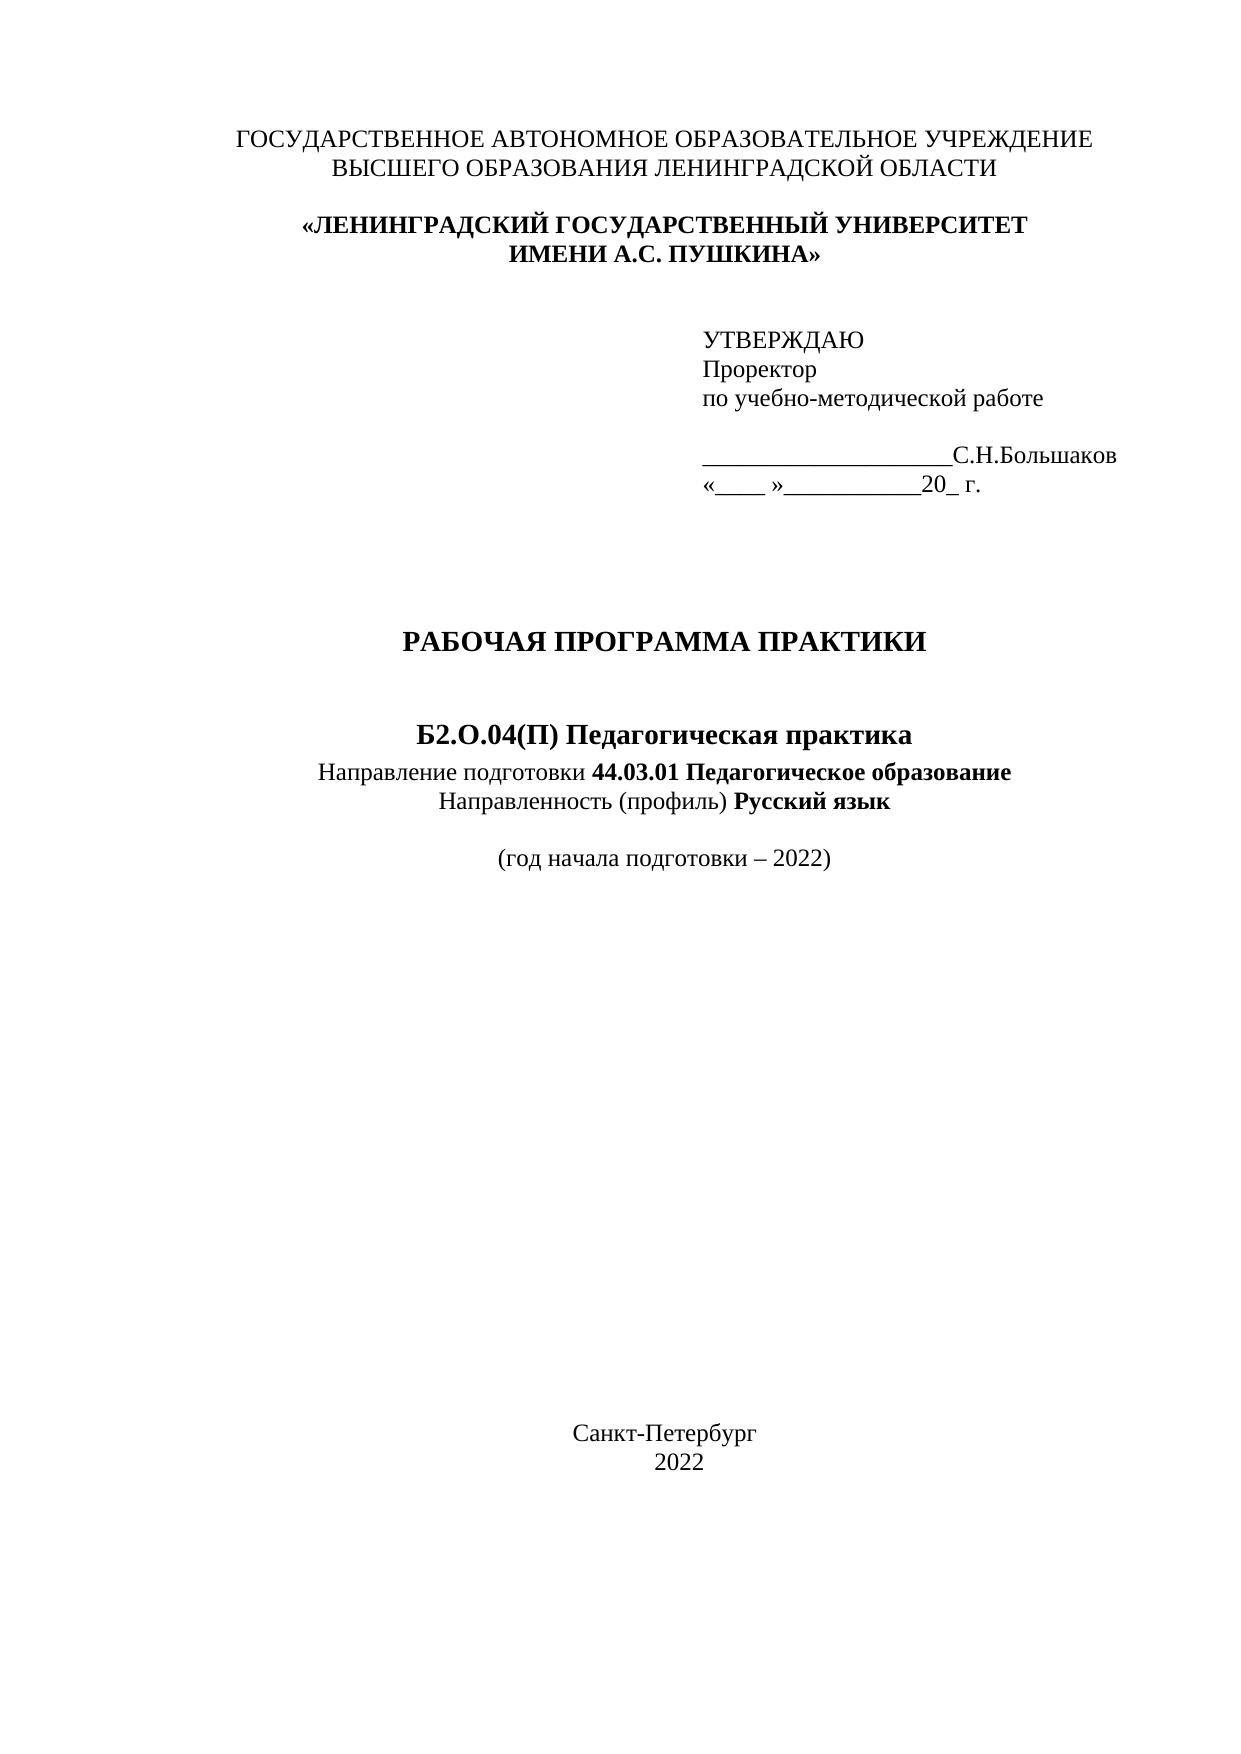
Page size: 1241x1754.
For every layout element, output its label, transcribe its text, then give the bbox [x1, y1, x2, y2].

text Направленность (профиль) Русский язык [177, 786, 1152, 814]
text Направление подготовки 44.03.01 Педагогическое образование [177, 757, 1152, 786]
text по учебно-методической работе [702, 383, 1152, 412]
text 2022 [207, 1447, 1152, 1476]
text ИМЕНИ А.С. ПУШКИНА» [177, 239, 1152, 268]
subtitle РАБОЧАЯ ПРОГРАММА ПРАКТИКИ [177, 624, 1152, 657]
subtitle Б2.О.04(П) Педагогическая практика [177, 717, 1152, 751]
text Проректор [702, 354, 1152, 383]
text (год начала подготовки – 2022) [177, 843, 1152, 872]
text Санкт-Петербург [177, 1418, 1152, 1447]
text «ЛЕНИНГРАДСКИЙ ГОСУДАРСТВЕННЫЙ УНИВЕРСИТЕТ [177, 211, 1152, 239]
text УТВЕРЖДАЮ [702, 326, 1152, 354]
text ____________________С.Н.Большаков [702, 441, 1152, 469]
text «____ »___________20_ г. [702, 469, 1152, 498]
text ГОСУДАРСТВЕННОЕ АВТОНОМНОЕ ОБРАЗОВАТЕЛЬНОЕ УЧРЕЖДЕНИЕ ВЫСШЕГО ОБРАЗОВАНИЯ ЛЕНИНГРАДСКОЙ ОБЛАСТИ [177, 124, 1152, 182]
